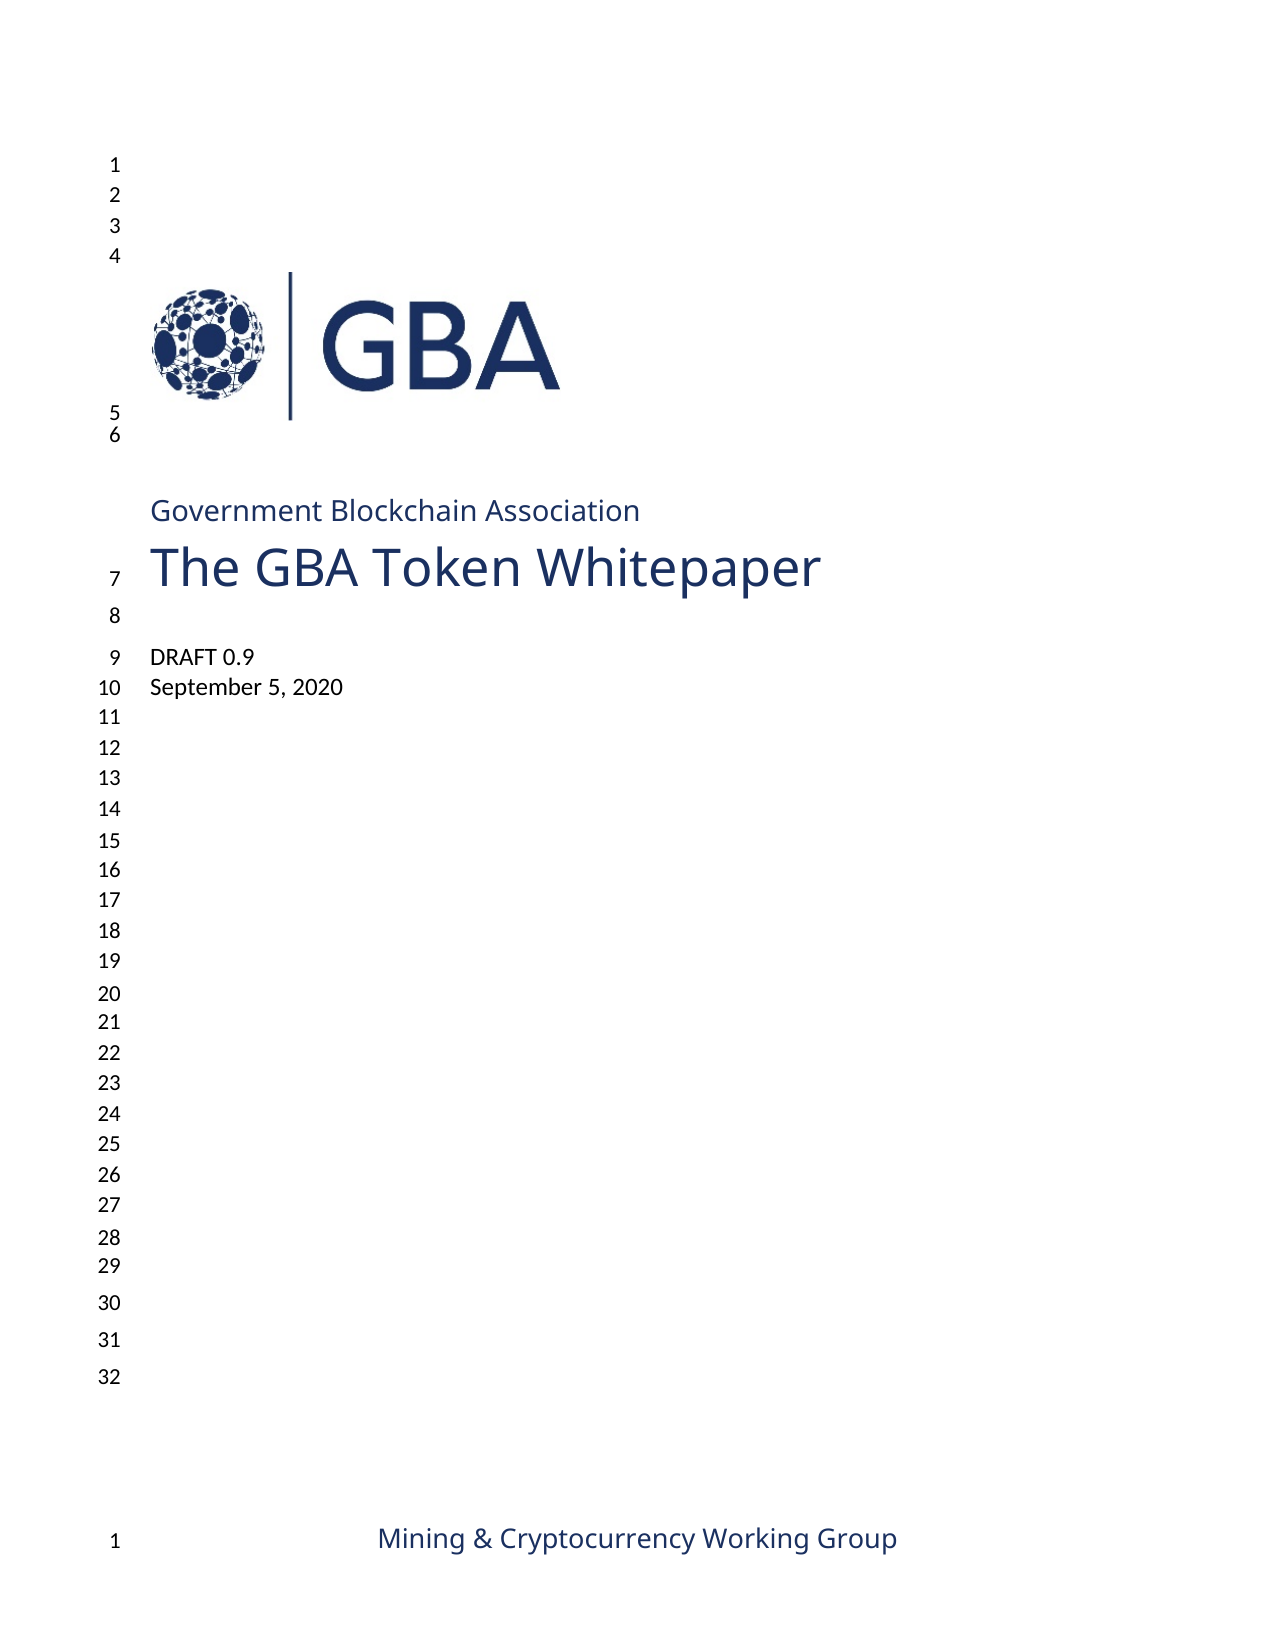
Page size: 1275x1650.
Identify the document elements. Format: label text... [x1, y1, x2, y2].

text The GBA Token Whitepaper [150, 530, 1125, 601]
picture [150, 272, 562, 421]
text Government Blockchain Association [150, 491, 1125, 530]
text DRAFT 0.9 [150, 641, 1125, 672]
text September 5, 2020 [150, 672, 1125, 702]
